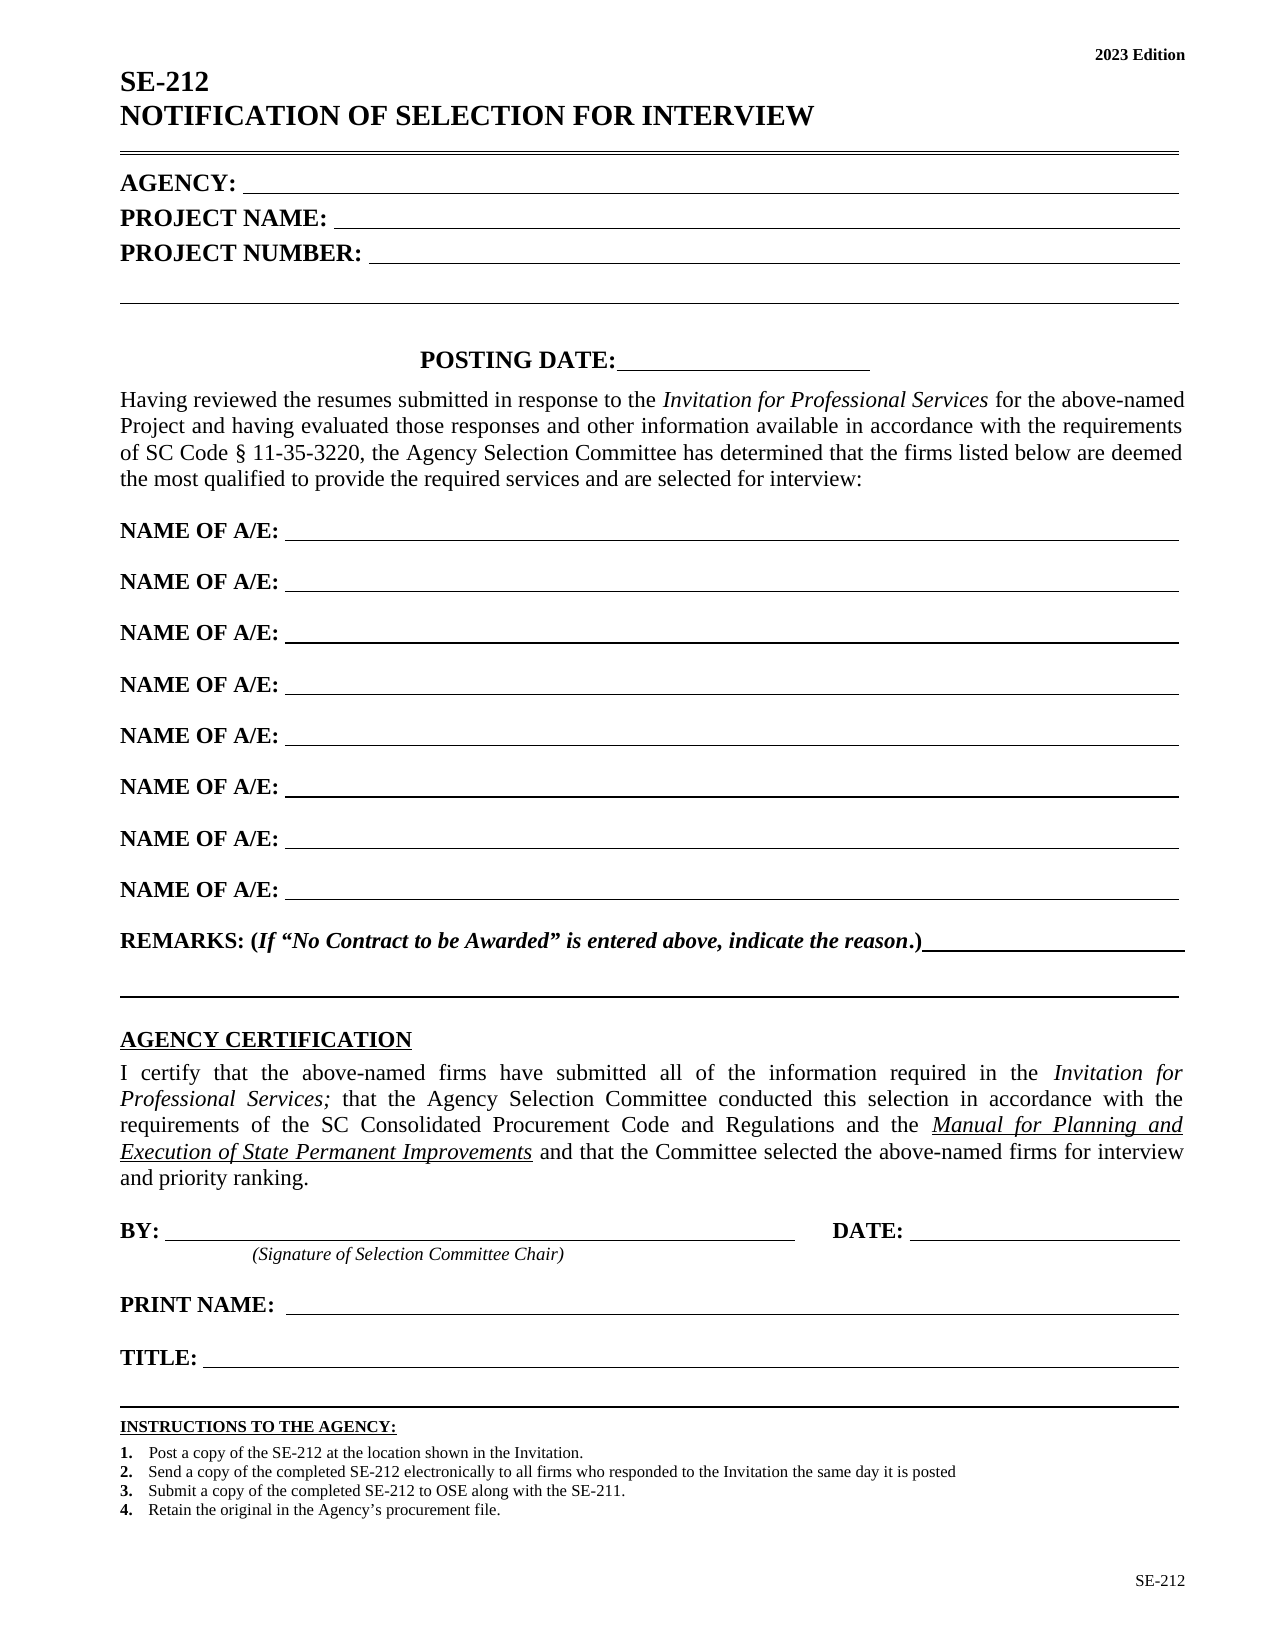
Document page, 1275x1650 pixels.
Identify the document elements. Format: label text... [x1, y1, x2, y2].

text Name of A/E: [120, 517, 1185, 543]
text Having reviewed the resumes submitted in response to the Invitation for Professional Services for the above-named Project and having evaluated those responses and other information available in accordance with the requirements of SC Code § 11-35-3220, the Agency Selection Committee has determined that the firms listed below are deemed the most qualified to provide the required services and are selected for interview: [120, 386, 1185, 492]
text (Signature of Selection Committee Chair) [252, 1243, 1185, 1265]
text Name of A/E: [120, 773, 1185, 800]
text Name of A/E: [120, 825, 1185, 851]
list Send a copy of the completed SE-212 electronically to all firms who responded to the Invitation the same day it is posted [120, 1462, 1185, 1481]
list Retain the original in the Agency’s procurement file. [120, 1500, 1185, 1519]
text REMARKS: (If “No Contract to be Awarded” is entered above, indicate the reason.) [120, 927, 1185, 954]
text Print Name [120, 1291, 1185, 1317]
text BY: DATE: [120, 1217, 1185, 1243]
list Post a copy of the SE-212 at the location shown in the Invitation. [120, 1443, 1185, 1462]
text I certify that the above-named firms have submitted all of the information required in the Invitation for Professional Services; that the Agency Selection Committee conducted this selection in accordance with the requirements of the SC Consolidated Procurement Code and Regulations and the Manual for Planning and Execution of State Permanent Improvements and that the Committee selected the above-named firms for interview and priority ranking. [120, 1059, 1185, 1190]
text Name of A/E: [120, 876, 1185, 902]
text Title: [120, 1344, 1185, 1370]
text NOTIFICATION OF SELECTION FOR INTERVIEW [120, 98, 1185, 131]
text AGENCY [120, 168, 1185, 197]
text POSTING DATE: [420, 345, 1185, 374]
text SE-212 [120, 64, 1185, 98]
text Name of A/E: [120, 619, 1185, 646]
text AGENCY CERTIFICATION [120, 1026, 1185, 1052]
text PROJECT NUMBER [120, 238, 1185, 267]
text PROJECT NAME [120, 203, 1185, 232]
text Name of A/E: [120, 671, 1185, 697]
text INSTRUCTIONS TO THE AGENCY: [120, 1417, 1185, 1436]
text Name of A/E: [120, 568, 1185, 594]
text Name of A/E: [120, 722, 1185, 748]
list Submit a copy of the completed SE-212 to OSE along with the SE-211. [120, 1481, 1185, 1500]
